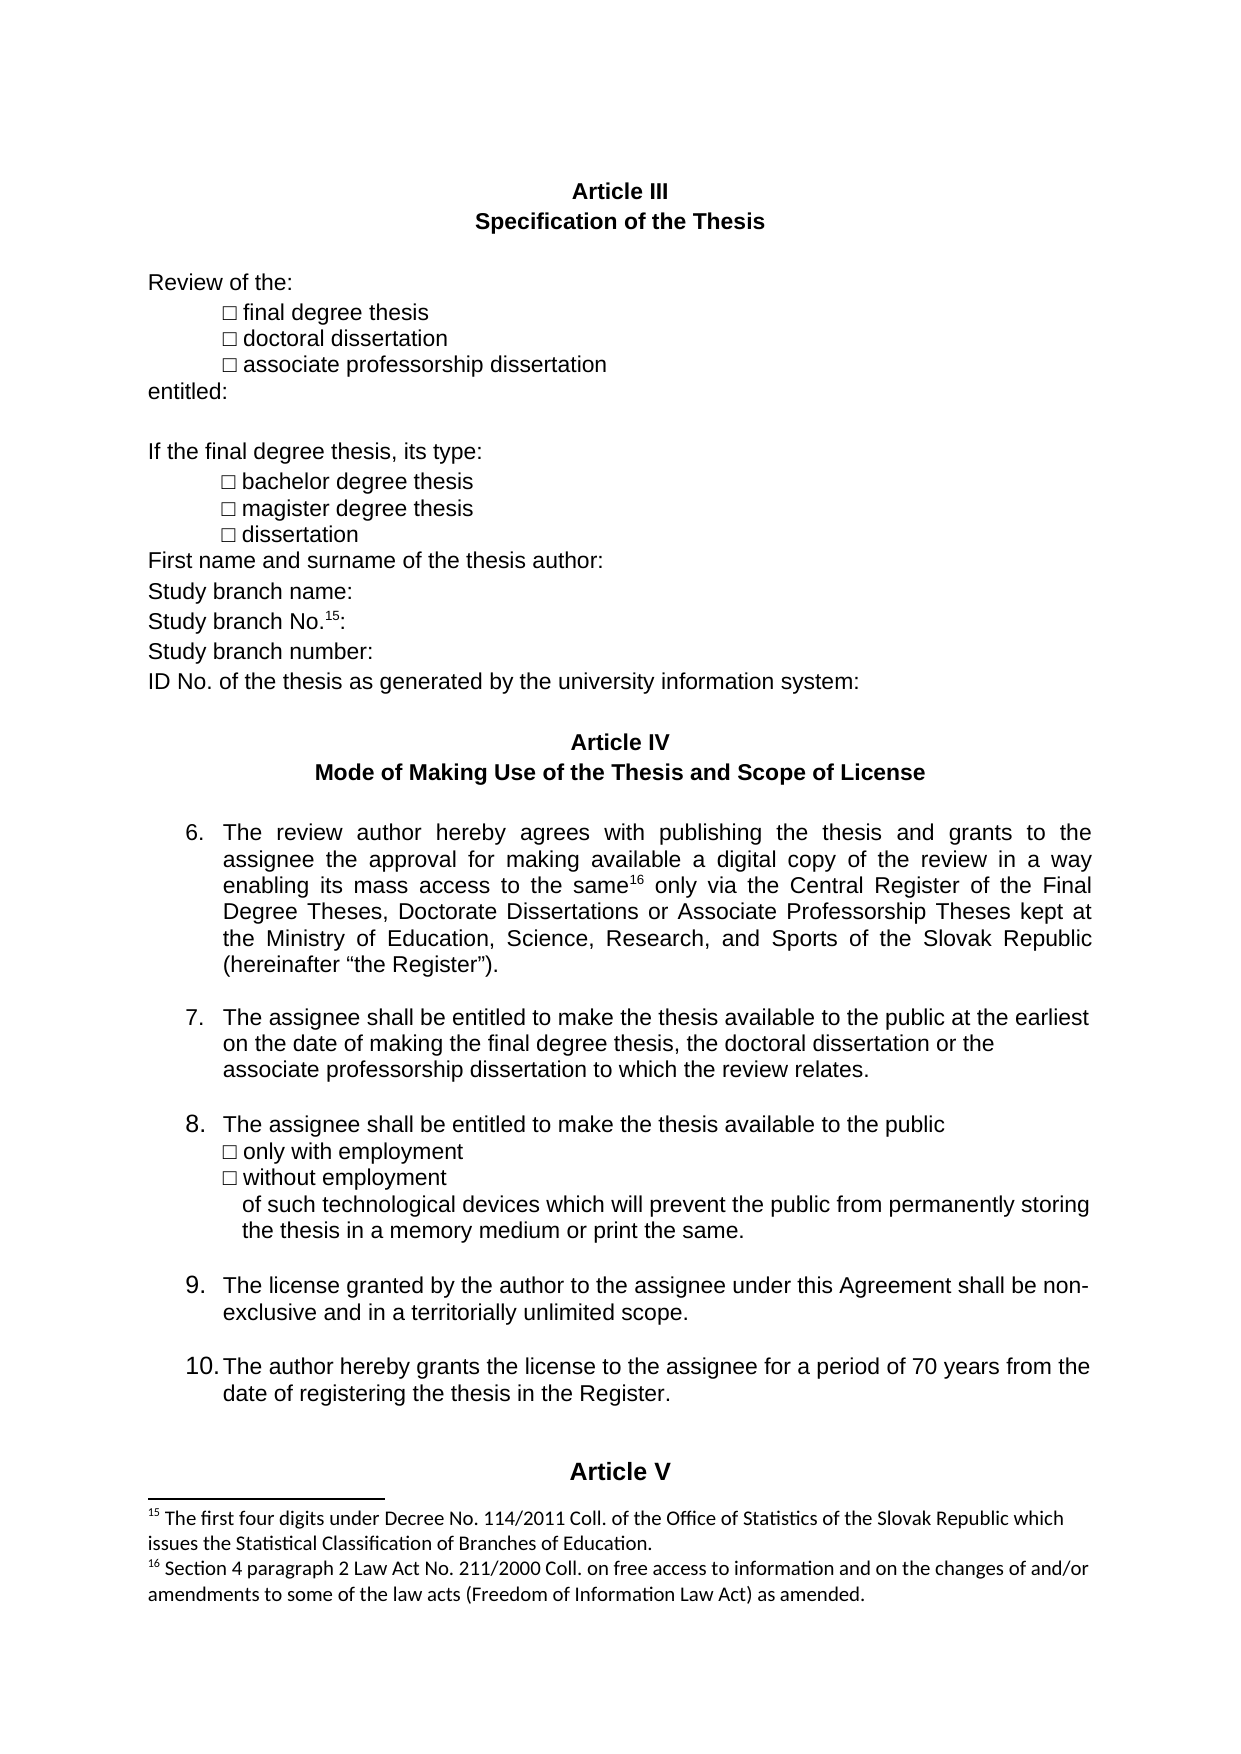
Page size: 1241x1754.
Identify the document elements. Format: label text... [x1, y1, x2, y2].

text First name and surname of the thesis author: [148, 547, 1093, 574]
text □ magister degree thesis [148, 495, 1093, 521]
text ID No. of the thesis as generated by the university information system: [148, 668, 1093, 694]
text entitled: [148, 378, 1093, 404]
list The review author hereby agrees with publishing the thesis and grants to the assignee the approval for making available a digital copy of the review in a way enabling its mass access to the same only via the Central Register of the Final Degree Theses, Doctorate Dissertations or Associate Professorship Theses kept at the Ministry of Education, Science, Research, and Sports of the Slovak Republic (hereinafter “the Register”). [185, 819, 1093, 977]
text Review of the: [148, 268, 1093, 295]
text of such technological devices which will prevent the public from permanently storing [223, 1191, 1093, 1217]
text □ doctoral dissertation [148, 325, 1093, 351]
text □ without employment [223, 1164, 1093, 1191]
text the thesis in a memory medium or print the same. [223, 1217, 1093, 1243]
text □ final degree thesis [148, 299, 1093, 325]
list The assignee shall be entitled to make the thesis available to the public at the earliest on the date of making the final degree thesis, the doctoral dissertation or the associate professorship dissertation to which the review relates. [185, 1004, 1093, 1083]
text Article V [148, 1457, 1093, 1486]
text Specification of the Thesis [148, 208, 1093, 234]
text Article IV [148, 729, 1093, 755]
text □ bachelor degree thesis [148, 468, 1093, 495]
text □ dissertation [148, 521, 1093, 547]
text Study branch number: [148, 638, 1093, 664]
text Study branch No.: [148, 608, 1093, 634]
text If the final degree thesis, its type: [148, 438, 1093, 464]
text Mode of Making Use of the Thesis and Scope of License [148, 759, 1093, 785]
list The license granted by the author to the assignee under this Agreement shall be non-exclusive and in a territorially unlimited scope. [185, 1270, 1093, 1325]
text □ only with employment [223, 1138, 1093, 1164]
text Study branch name: [148, 578, 1093, 604]
list The assignee shall be entitled to make the thesis available to the public [185, 1109, 1093, 1138]
text Article III [148, 178, 1093, 204]
text □ associate professorship dissertation [148, 351, 1093, 378]
list The author hereby grants the license to the assignee for a period of 70 years from the date of registering the thesis in the Register. [185, 1351, 1093, 1406]
